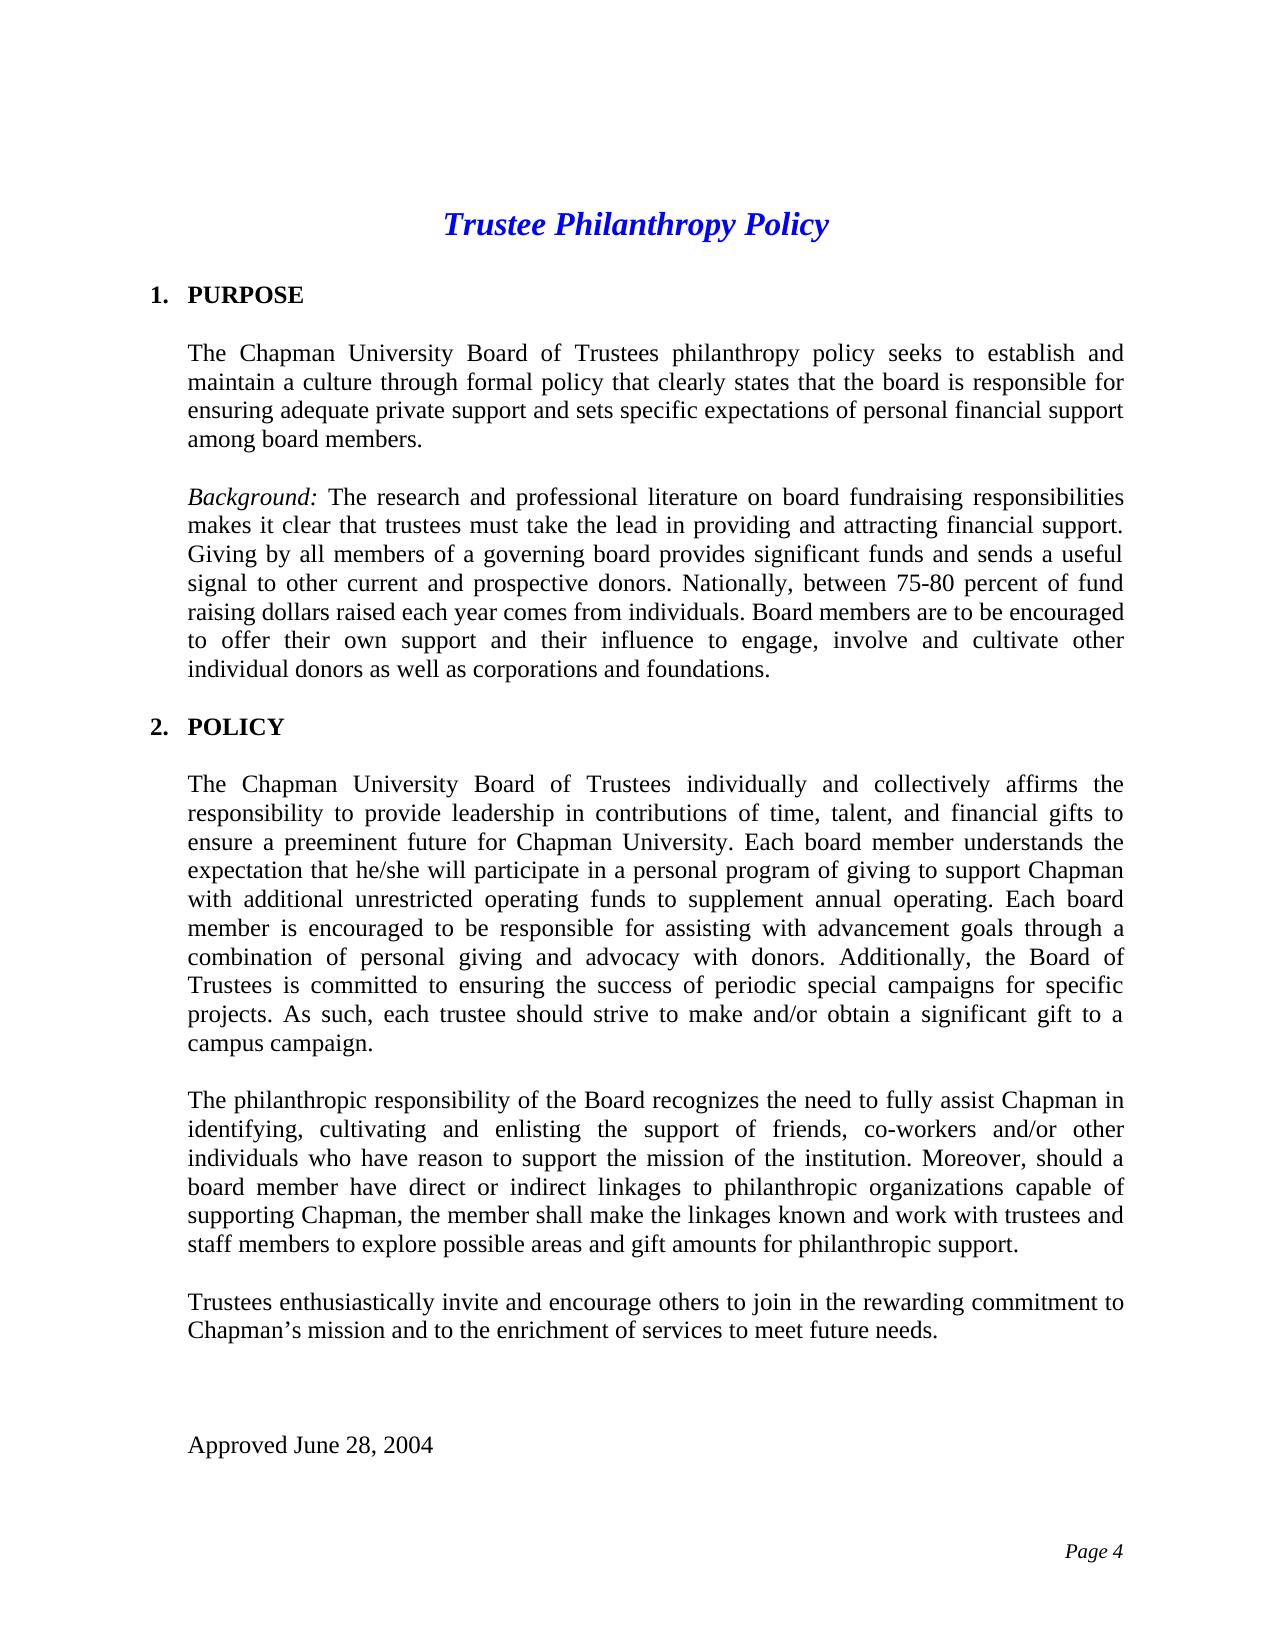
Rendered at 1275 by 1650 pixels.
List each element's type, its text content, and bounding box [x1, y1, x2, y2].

text The philanthropic responsibility of the Board recognizes the need to fully assist Chapman in identifying, cultivating and enlisting the support of friends, co-workers and/or other individuals who have reason to support the mission of the institution. Moreover, should a board member have direct or indirect linkages to philanthropic organizations capable of supporting Chapman, the member shall make the linkages known and work with trustees and staff members to explore possible areas and gift amounts for philanthropic support. [187, 1085, 1125, 1258]
list PURPOSE [150, 280, 1125, 309]
text The Chapman University Board of Trustees philanthropy policy seeks to establish and maintain a culture through formal policy that clearly states that the board is responsible for ensuring adequate private support and sets specific expectations of personal financial support among board members. [187, 338, 1125, 453]
list POLICY [150, 712, 1125, 740]
text Trustee Philanthropy Policy [150, 204, 1125, 242]
text The Chapman University Board of Trustees individually and collectively affirms the responsibility to provide leadership in contributions of time, talent, and financial gifts to ensure a preeminent future for . Each board member understands the expectation that he/she will participate in a personal program of giving to support Chapman with additional unrestricted operating funds to supplement annual operating. Each board member is encouraged to be responsible for assisting with advancement goals through a combination of personal giving and advocacy with donors. Additionally, the Board of Trustees is committed to ensuring the success of periodic special campaigns for specific projects. As such, each trustee should strive to make and/or obtain a significant gift to a campus campaign. [187, 769, 1125, 1057]
text Trustees enthusiastically invite and encourage others to join in the rewarding commitment to Chapman’s mission and to the enrichment of services to meet future needs. [187, 1287, 1125, 1344]
text Background: The research and professional literature on board fundraising responsibilities makes it clear that trustees must take the lead in providing and attracting financial support. Giving by all members of a governing board provides significant funds and sends a useful signal to other current and prospective donors. Nationally, between 75-80 percent of fund raising dollars raised each year comes from individuals. Board members are to be encouraged to offer their own support and their influence to engage, involve and cultivate other individual donors as well as corporations and foundations. [187, 482, 1125, 683]
text Approved [150, 1430, 1125, 1459]
